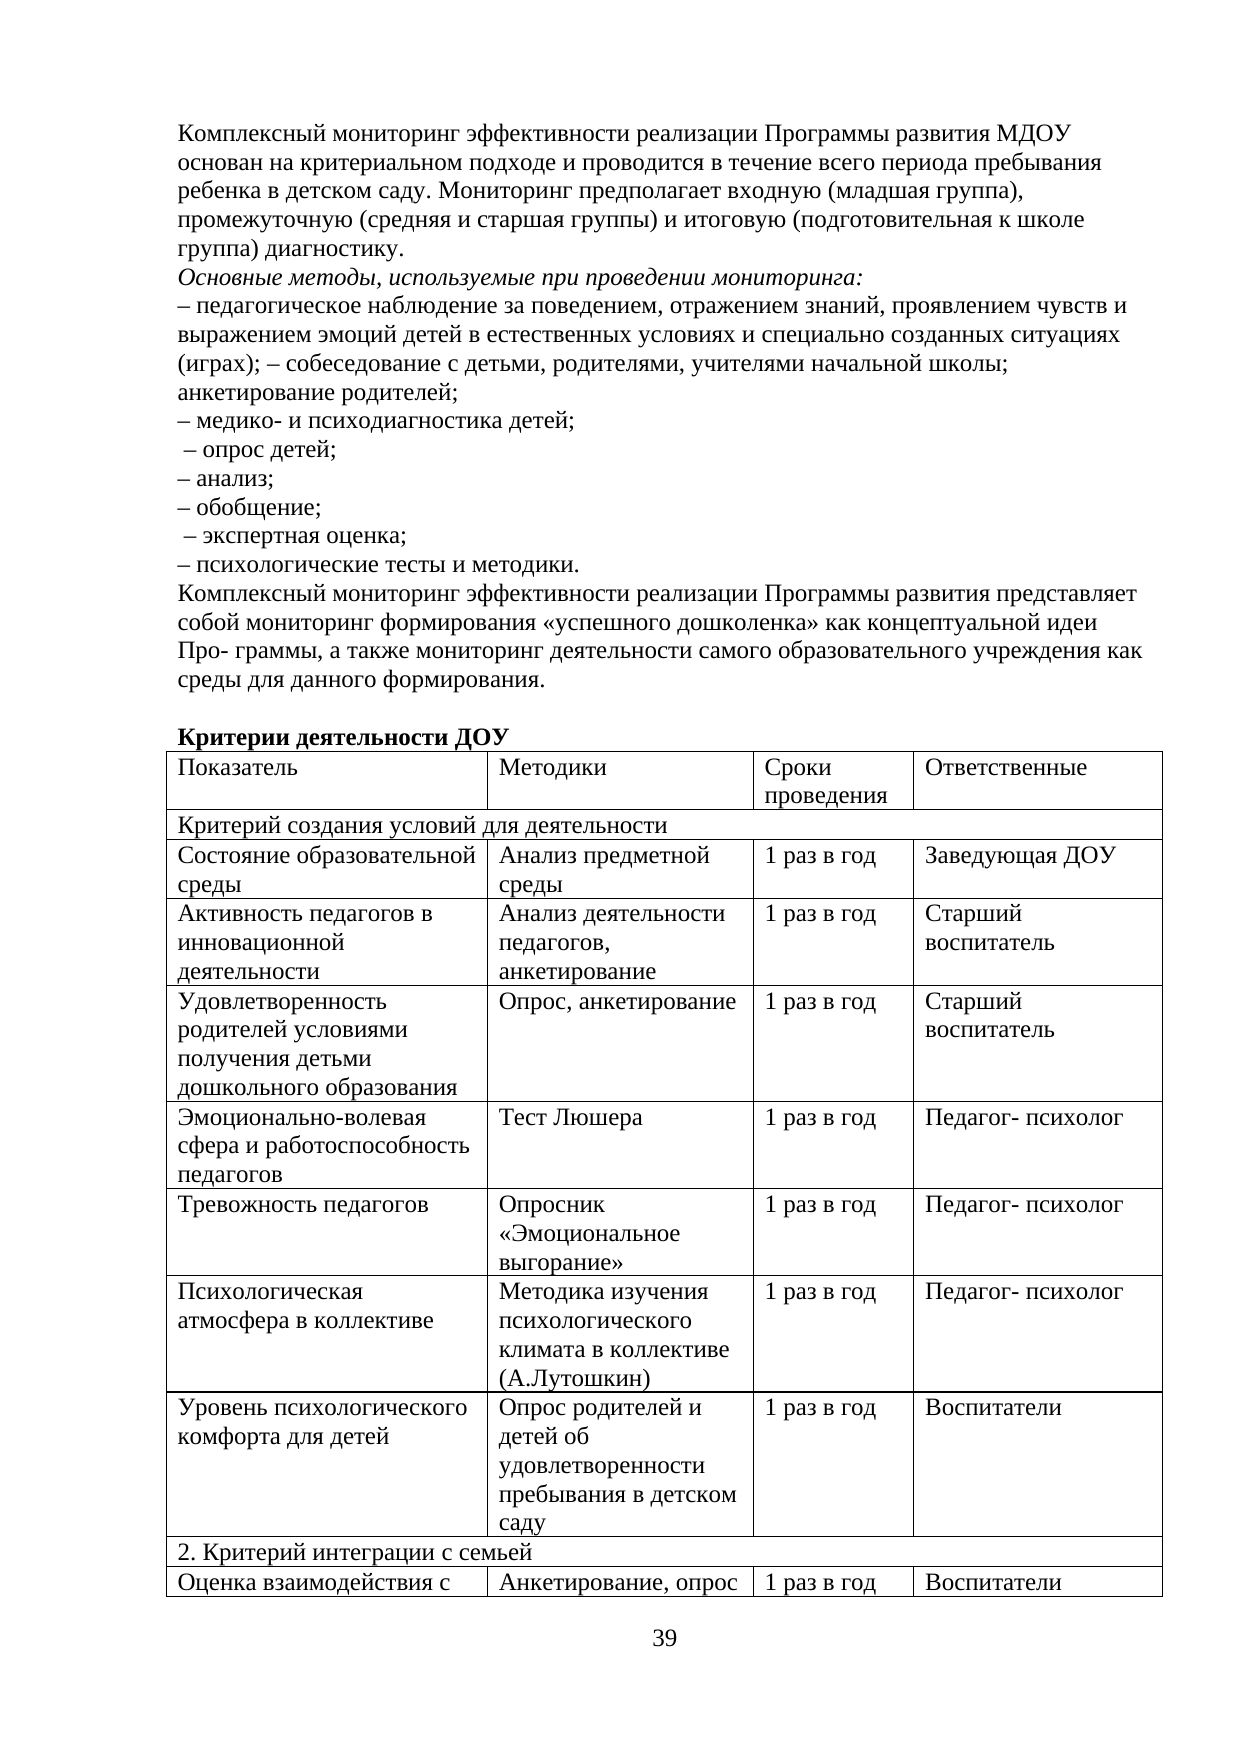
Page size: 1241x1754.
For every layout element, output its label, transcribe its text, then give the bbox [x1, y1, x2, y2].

table_cell Методика изучения психологического климата в коллективе (А.Лутошкин) [488, 1276, 753, 1391]
table_cell Анализ предметной среды [488, 840, 753, 897]
text Комплексный мониторинг эффективности реализации Программы развития представляет собой мониторинг формирования «успешного дошколенка» как концептуальной идеи Про- граммы, а также мониторинг деятельности самого образовательного учреждения как среды для данного формирования. [177, 578, 1152, 693]
table_cell Уровень психологического комфорта для детей [167, 1393, 487, 1536]
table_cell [167, 1567, 487, 1596]
table_cell Старший воспитатель [914, 899, 1162, 985]
table_cell Заведующая ДОУ [914, 840, 1162, 897]
table_cell Активность педагогов в инновационной деятельности [167, 899, 487, 985]
table_cell Тест Люшера [488, 1102, 753, 1188]
text – психологические тесты и методики. [177, 549, 1152, 578]
text Комплексный мониторинг эффективности реализации Программы развития МДОУ основан на критериальном подходе и проводится в течение всего периода пребывания ребенка в детском саду. Мониторинг предполагает входную (младшая группа), промежуточную (средняя и старшая группы) и итоговую (подготовительная к школе группа) диагностику. [177, 118, 1152, 262]
table_cell Опросник «Эмоциональное выгорание» [488, 1189, 753, 1275]
text – педагогическое наблюдение за поведением, отражением знаний, проявлением чувств и выражением эмоций детей в естественных условиях и специально созданных ситуациях (играх); – собеседование с детьми, родителями, учителями начальной школы; анкетирование родителей; [177, 291, 1152, 406]
table_cell Анализ деятельности педагогов, анкетирование [488, 899, 753, 985]
text – обобщение; [177, 492, 1152, 521]
table_cell 1 раз в год [754, 1393, 913, 1536]
table_cell 1 раз в год [754, 1567, 913, 1596]
table_header Сроки проведения [754, 752, 913, 809]
text Критерии деятельности ДОУ [177, 722, 1152, 751]
table_cell Состояние образовательной среды [167, 840, 487, 897]
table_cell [488, 1567, 753, 1596]
table_cell 1 раз в год [754, 1189, 913, 1275]
table_header Показатель [167, 752, 487, 809]
text – экспертная оценка; [177, 521, 1152, 549]
table_cell Эмоционально-волевая сфера и работоспособность педагогов [167, 1102, 487, 1188]
table_cell 1 раз в год [754, 1276, 913, 1391]
table_cell Педагог- психолог [914, 1276, 1162, 1391]
table_cell Опрос родителей и детей об удовлетворенности пребывания в детском саду [488, 1393, 753, 1536]
table_header Ответственные [914, 752, 1162, 809]
table_cell Психологическая атмосфера в коллективе [167, 1276, 487, 1391]
text – опрос детей; [177, 434, 1152, 463]
table_cell 1 раз в год [754, 986, 913, 1101]
table_cell 1 раз в год [754, 840, 913, 897]
table_cell Опрос, анкетирование [488, 986, 753, 1101]
text – анализ; [177, 463, 1152, 492]
table_cell Воспитатели [914, 1567, 1162, 1596]
text – медико- и психодиагностика детей; [177, 406, 1152, 434]
table_header Методики [488, 752, 753, 809]
table_cell Педагог- психолог [914, 1102, 1162, 1188]
table_cell 1 раз в год [754, 1102, 913, 1188]
table_cell 2. Критерий интеграции с семьей [167, 1537, 1162, 1566]
text Основные методы, используемые при проведении мониторинга: [177, 262, 1152, 291]
table_cell Воспитатели [914, 1393, 1162, 1536]
table_cell Старший воспитатель [914, 986, 1162, 1101]
table_cell Критерий создания условий для деятельности [167, 810, 1162, 839]
table_cell Тревожность педагогов [167, 1189, 487, 1275]
table_cell Педагог- психолог [914, 1189, 1162, 1275]
table_cell 1 раз в год [754, 899, 913, 985]
table_cell Удовлетворенность родителей условиями получения детьми дошкольного образования [167, 986, 487, 1101]
